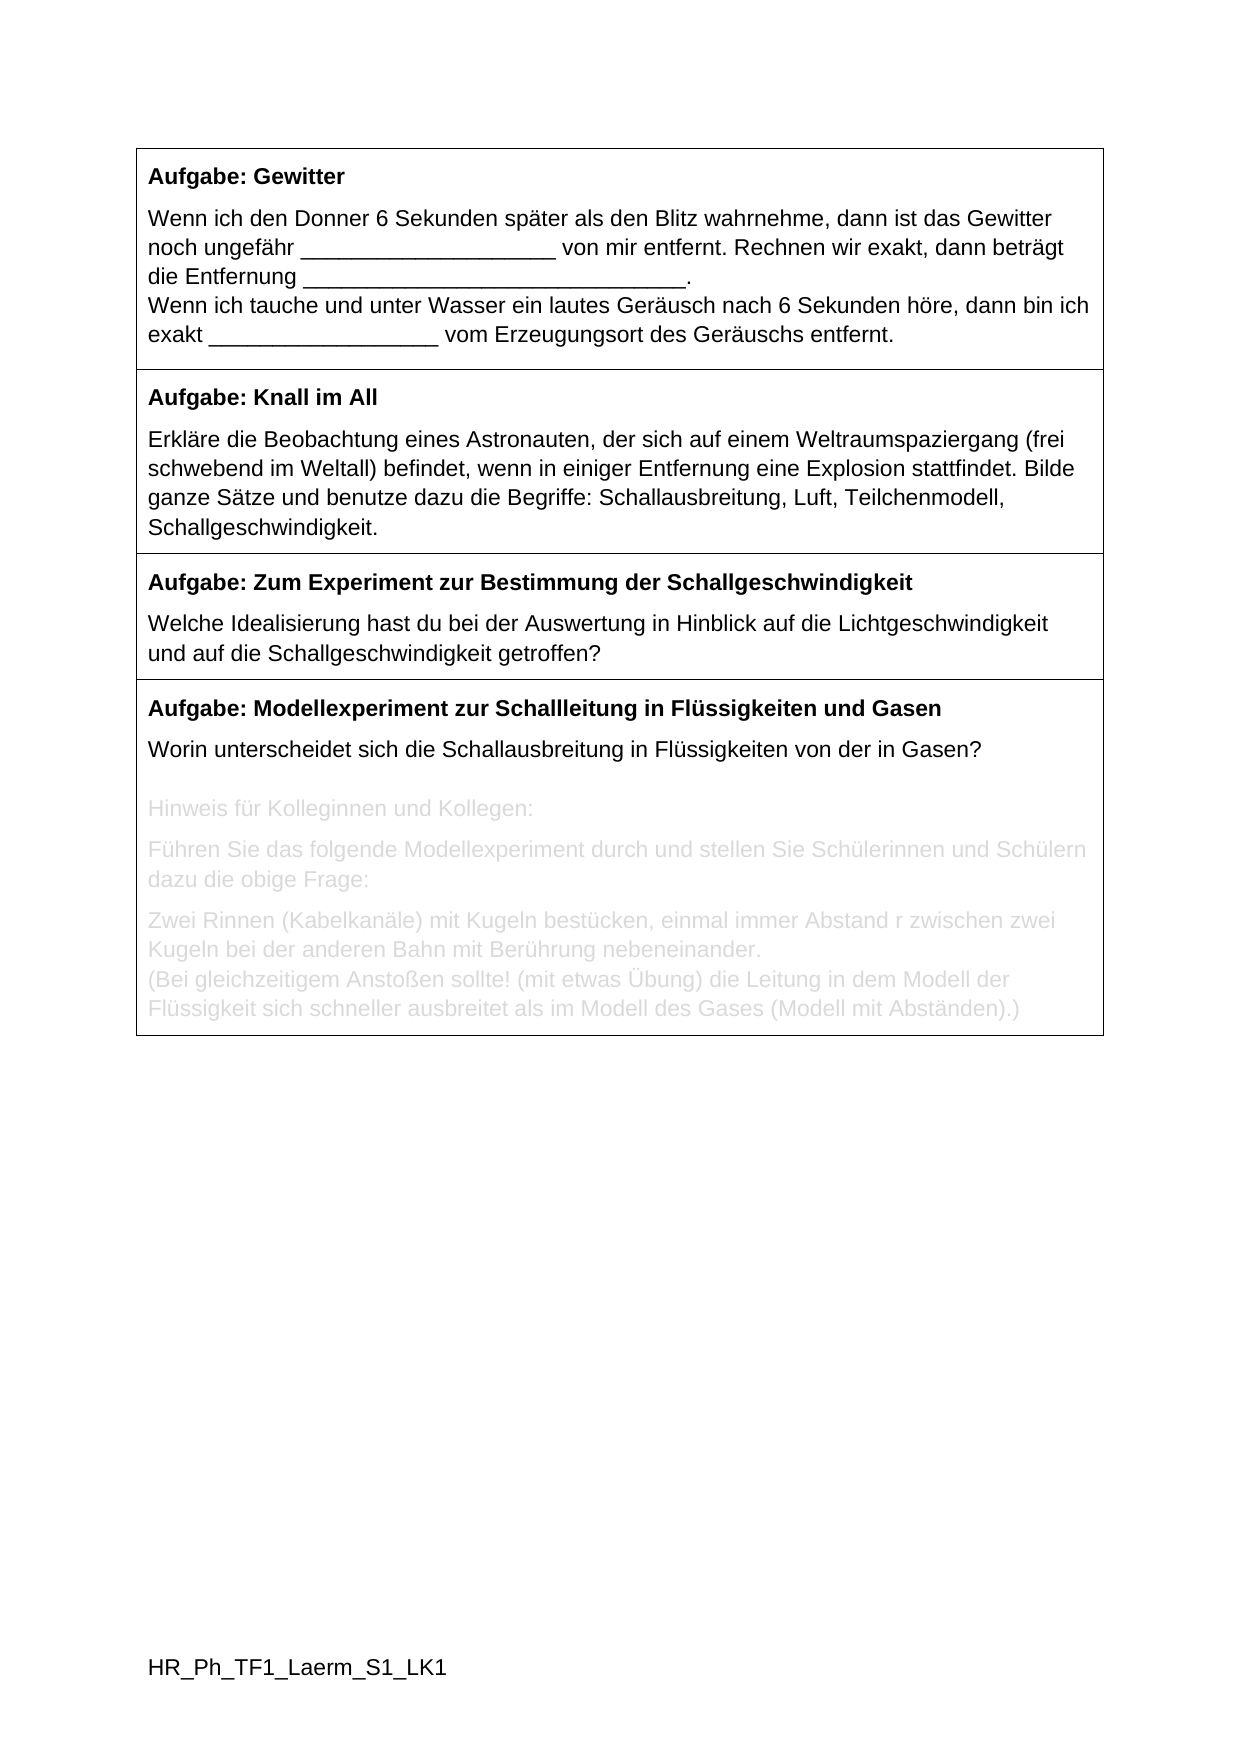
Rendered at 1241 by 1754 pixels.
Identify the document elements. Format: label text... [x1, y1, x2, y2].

table_cell Aufgabe: Gewitter Wenn ich den Donner 6 Sekunden später als den Blitz wahrnehme, dann ist das Gewitter noch ungefähr ____________________ von mir entfernt. Rechnen wir exakt, dann beträgt die Entfernung ______________________________. Wenn ich tauche und unter Wasser ein lautes Geräusch nach 6 Sekunden höre, dann bin ich exakt __________________ vom Erzeugungsort des Geräuschs entfernt. [137, 149, 1103, 369]
table_cell Aufgabe: Knall im All Erkläre die Beobachtung eines Astronauten, der sich auf einem Weltraumspaziergang (frei schwebend im Weltall) befindet, wenn in einiger Entfernung eine Explosion stattfindet. Bilde ganze Sätze und benutze dazu die Begriffe: Schallausbreitung, Luft, Teilchenmodell, Schallgeschwindigkeit. [137, 370, 1103, 553]
table_cell Aufgabe: Modellexperiment zur Schallleitung in Flüssigkeiten und Gasen Worin unterscheidet sich die Schallausbreitung in Flüssigkeiten von der in Gasen? Hinweis für Kolleginnen und Kollegen: Führen Sie das folgende Modellexperiment durch und stellen Sie Schülerinnen und Schülern dazu die obige Frage: Zwei Rinnen (Kabelkanäle) mit Kugeln bestücken, einmal immer Abstand r zwischen zwei Kugeln bei der anderen Bahn mit Berührung nebeneinander. (Bei gleichzeitigem Anstoßen sollte! (mit etwas Übung) die Leitung in dem Modell der Flüssigkeit sich schneller ausbreitet als im Modell des Gases (Modell mit Abständen).) [137, 680, 1103, 1034]
table_cell Aufgabe: Zum Experiment zur Bestimmung der Schallgeschwindigkeit Welche Idealisierung hast du bei der Auswertung in Hinblick auf die Lichtgeschwindigkeit und auf die Schallgeschwindigkeit getroffen? [137, 554, 1103, 679]
